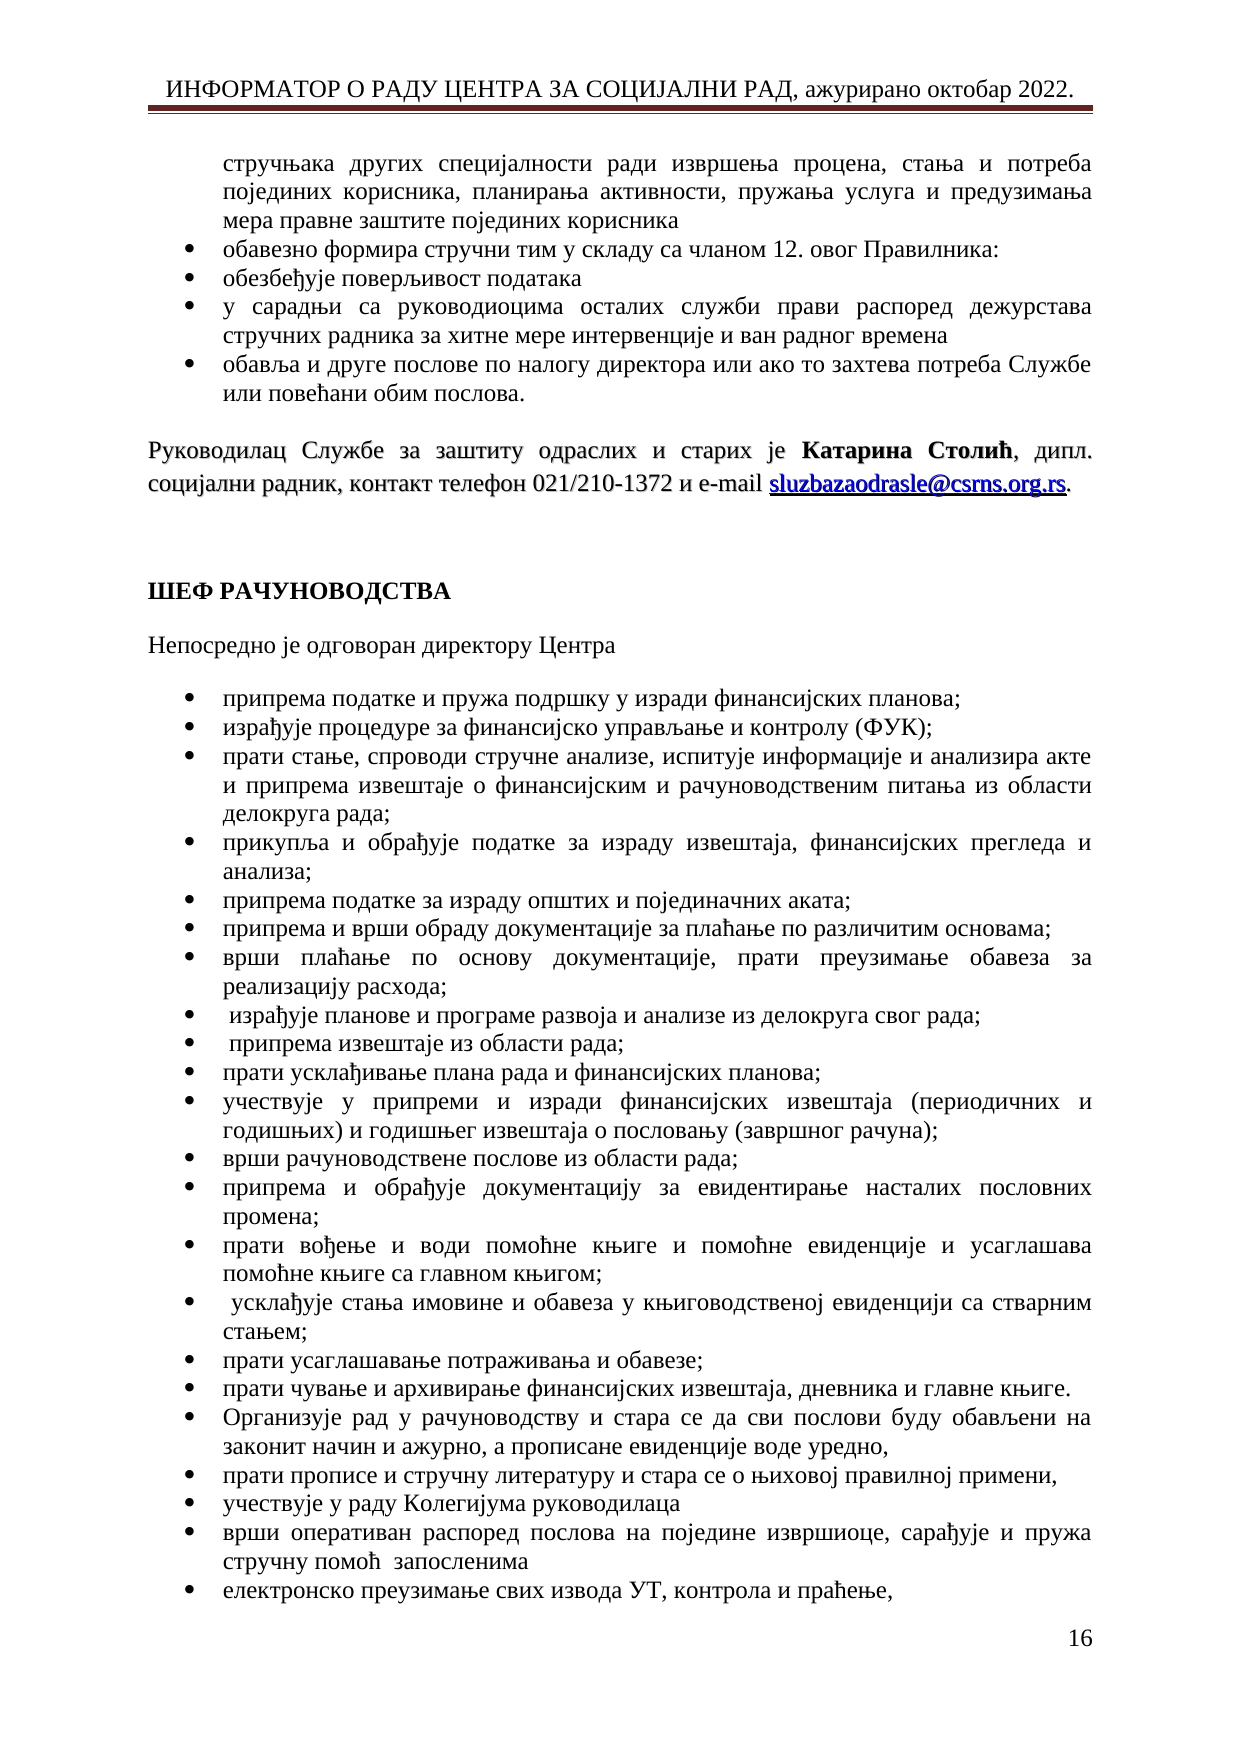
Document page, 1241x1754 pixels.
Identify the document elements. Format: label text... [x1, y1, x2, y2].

list у сарадњи са руководиоцима осталих служби прави распоред дежурстава стручних радника за хитне мере интервенције и ван радног времена [185, 291, 1093, 349]
list врши оперативан распоред послова на поједине извршиоце, сарађује и пружа стручну помоћ запосленима [185, 1517, 1093, 1575]
list припрема и врши обраду документације за плаћање по различитим основама; [185, 913, 1093, 942]
list обавезно формира стручни тим у складу са чланом 12. овог Правилника: [185, 234, 1093, 263]
list учествује у раду Колегијума руководилаца [185, 1488, 1093, 1517]
text Руководилац Службе за заштиту одраслих и старих је Катарина Столић, дипл. социјални радник, контакт телефон 021/210-1372 и e-mail sluzbazaodrasle@csrns.org.rs. [148, 435, 1093, 497]
list израђује процедуре за финансијско управљање и контролу (ФУК); [185, 712, 1093, 741]
list прати прописе и стручну литературу и стара се о њиховој правилној примени, [185, 1460, 1093, 1488]
list прати стање, спроводи стручне анализе, испитује информације и анализира акте и припрема извештаје о финансијским и рачуноводственим питања из области делокруга рада; [185, 741, 1093, 827]
list припрема и обрађује документацију за евидентирање насталих пословних промена; [185, 1172, 1093, 1230]
list обавља и друге послове по налогу директора или ако то захтева потреба Службе или повећани обим послова. [185, 349, 1093, 406]
list прати усаглашавање потраживања и обавезе; [185, 1345, 1093, 1373]
text ШЕФ РАЧУНОВОДСТВA [148, 576, 1093, 604]
list Oрганизује рад у рачуноводству и стара се да сви послови буду обављени на законит начин и ажурно, а прописане евиденције воде уредно, [185, 1402, 1093, 1460]
list усклађује стања имовине и обавеза у књиговодственој евиденцији са стварним стањем; [185, 1287, 1093, 1345]
list прати чување и архивирање финансијских извештаја, дневника и главне књиге. [185, 1373, 1093, 1402]
list припрема податке и пружа подршку у изради финансијских планова; [185, 683, 1093, 712]
list електронско преузимање свих извода УТ, контрола и праћење, [185, 1575, 1093, 1603]
list израђује планове и програме развоја и анализе из делокруга свог рада; [185, 1000, 1093, 1028]
text Непосредно је одговоран директору Центра [148, 630, 1093, 658]
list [185, 148, 1093, 234]
list прикупља и обрађује податке за израду извештаја, финансијских прегледа и анализа; [185, 827, 1093, 885]
list учествује у припреми и изради финансијских извештаја (периодичних и годишњих) и годишњег извештаја о пословању (завршног рачуна); [185, 1086, 1093, 1143]
list прати вођење и води помоћне књиге и помоћне евиденције и усаглашава помоћне књиге са главном књигом; [185, 1230, 1093, 1287]
list врши рачуноводствене послове из области рада; [185, 1143, 1093, 1172]
list врши плаћање по основу документације, прати преузимање обавеза за реализацију расхода; [185, 942, 1093, 1000]
list прати усклађивање плана рада и финансијских планова; [185, 1057, 1093, 1086]
list припрема податке за израду општих и појединачних аката; [185, 885, 1093, 913]
list припрема извештаје из области рада; [185, 1028, 1093, 1057]
list обезбеђује поверљивост података [185, 263, 1093, 291]
